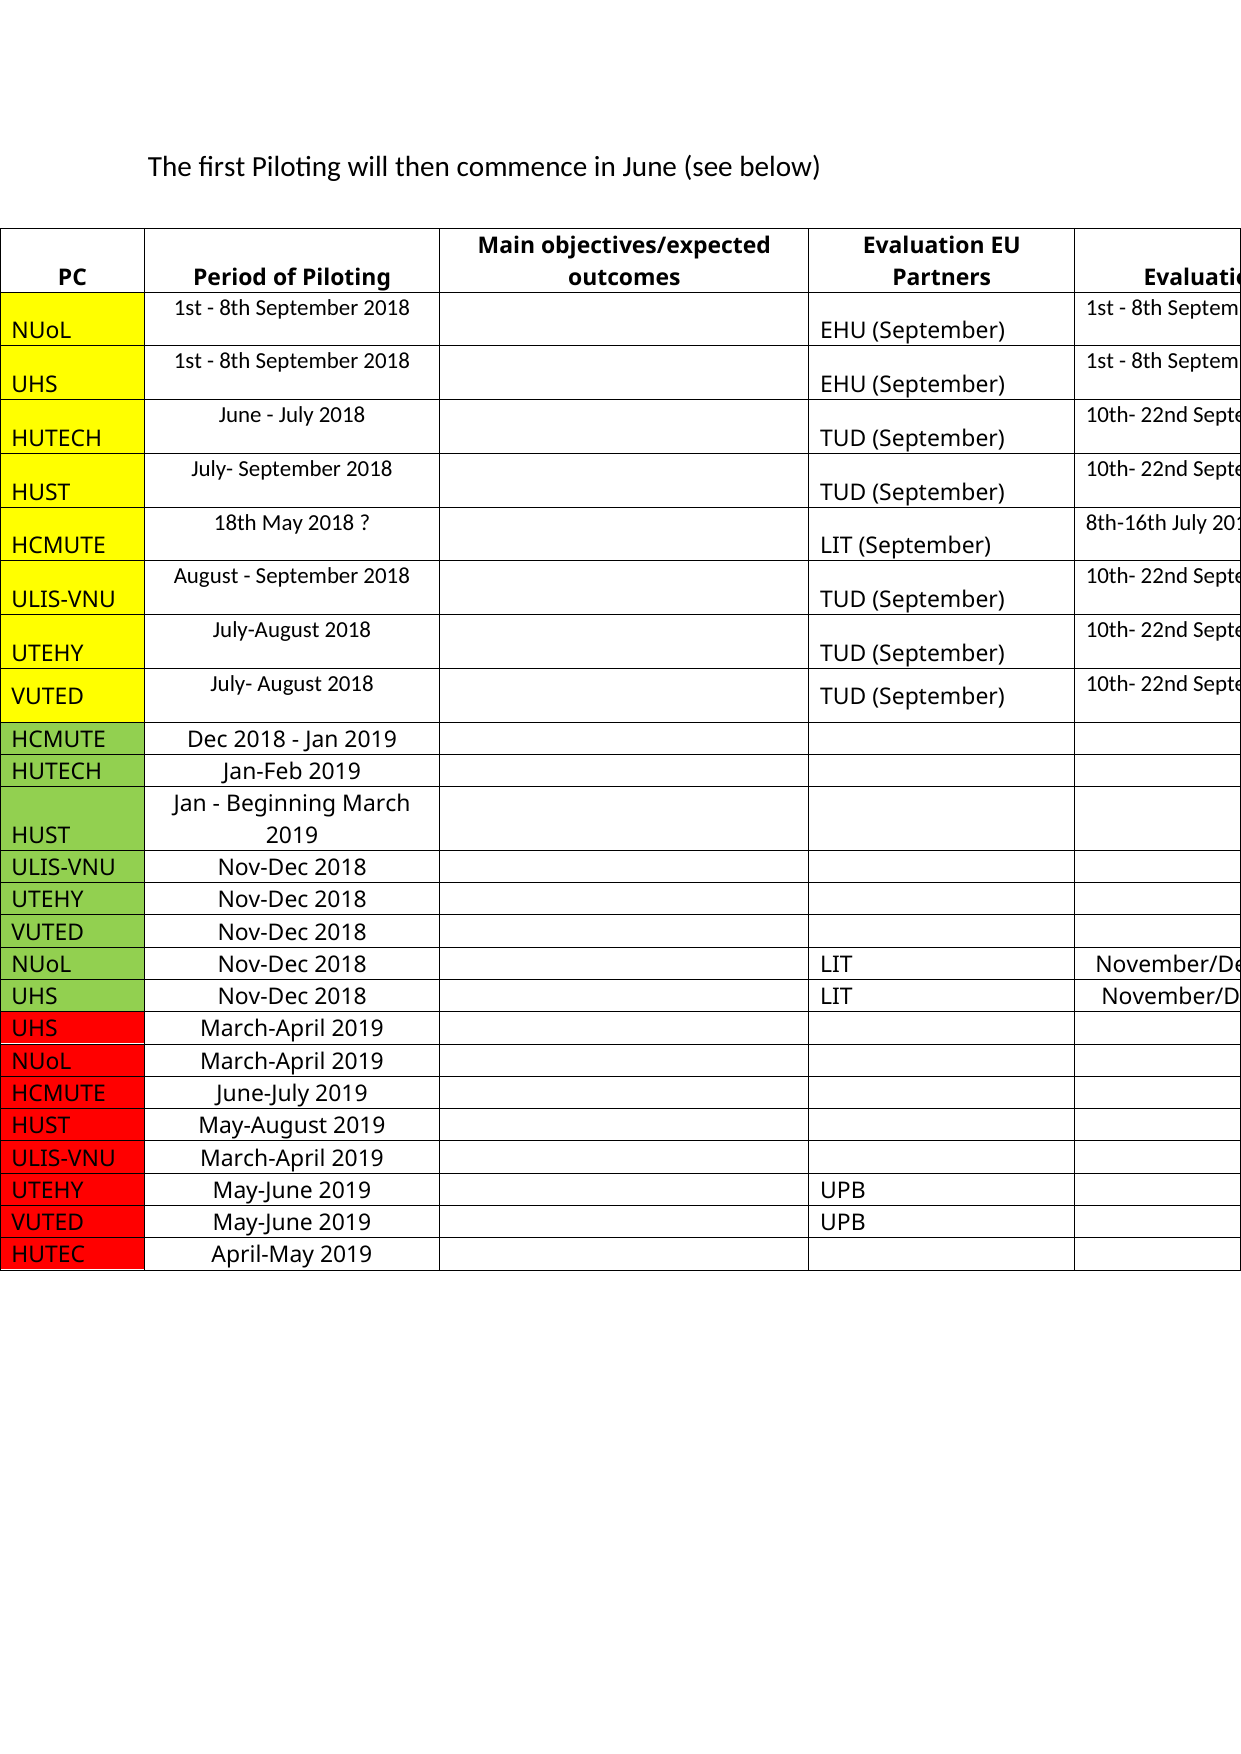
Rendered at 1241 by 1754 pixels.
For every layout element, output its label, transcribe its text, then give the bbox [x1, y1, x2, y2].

table_cell EHU (September) [809, 346, 1074, 399]
table_cell [440, 948, 808, 979]
table_cell UPB [809, 1174, 1074, 1205]
table_cell November/December 2018 [1075, 948, 1240, 979]
table_cell August - September 2018 [145, 561, 439, 614]
table_cell [1075, 883, 1240, 914]
table_cell TUD (September) [809, 561, 1074, 614]
table_cell [1075, 1109, 1240, 1140]
table_cell HUST [1, 1109, 144, 1140]
table_cell May-June 2019 [145, 1174, 439, 1205]
table_cell Jan-Feb 2019 [145, 755, 439, 786]
table_cell Nov-Dec 2018 [145, 948, 439, 979]
table_cell [440, 980, 808, 1011]
table_cell 10th- 22nd September 2018 [1075, 454, 1240, 507]
table_cell LIT [809, 980, 1074, 1011]
table_cell [440, 615, 808, 668]
table_cell Nov-Dec 2018 [145, 915, 439, 947]
table_cell [1075, 1045, 1240, 1076]
table_cell [1075, 915, 1240, 947]
table_cell [809, 1238, 1074, 1269]
table_cell [440, 1238, 808, 1269]
table_cell UPB [809, 1206, 1074, 1237]
table_cell [440, 1174, 808, 1205]
table_cell LIT (September) [809, 508, 1074, 560]
table_cell [440, 1012, 808, 1043]
table_cell [1075, 1077, 1240, 1108]
table_cell [809, 723, 1074, 754]
table_cell [440, 561, 808, 614]
table_cell HUTECH [1, 755, 144, 786]
table_cell 8th-16th July 2018 [1075, 508, 1240, 560]
table_cell UTEHY [1, 1174, 144, 1205]
table_cell [809, 1141, 1074, 1173]
table_cell UHS [1, 980, 144, 1011]
table_cell March-April 2019 [145, 1045, 439, 1076]
table_cell July- September 2018 [145, 454, 439, 507]
table_cell [440, 883, 808, 914]
table_cell 1st - 8th September 2018 [1075, 293, 1240, 345]
table_cell [809, 915, 1074, 947]
table_cell [1075, 723, 1240, 754]
table_cell [1075, 1206, 1240, 1237]
table_cell ULIS-VNU [1, 851, 144, 882]
table_cell 1st - 8th September 2018 [145, 346, 439, 399]
table_header Evaluation EU Partners [809, 229, 1074, 292]
table_cell [440, 915, 808, 947]
table_cell [809, 1012, 1074, 1043]
table_cell [1075, 1012, 1240, 1043]
table_cell [1075, 755, 1240, 786]
table_cell [1075, 1141, 1240, 1173]
table_cell HUST [1, 787, 144, 850]
table_cell [440, 755, 808, 786]
table_cell [809, 851, 1074, 882]
table_cell [1075, 787, 1240, 850]
table_cell TUD (September) [809, 454, 1074, 507]
table_cell UTEHY [1, 615, 144, 668]
table_cell [440, 1045, 808, 1076]
table_cell Nov-Dec 2018 [145, 851, 439, 882]
table_cell [1075, 1238, 1240, 1269]
table_cell VUTED [1, 1206, 144, 1237]
table_cell [809, 1077, 1074, 1108]
table_header Period of Piloting [145, 229, 439, 292]
table_cell [440, 400, 808, 453]
table_cell 10th- 22nd September 2018 [1075, 615, 1240, 668]
table_header Main objectives/expected outcomes [440, 229, 808, 292]
table_cell May-August 2019 [145, 1109, 439, 1140]
table_cell HUTECH [1, 400, 144, 453]
table_cell HUST [1, 454, 144, 507]
table_header Evaluation Period [1075, 229, 1240, 292]
table_cell [440, 454, 808, 507]
table_cell 18th May 2018 ? [145, 508, 439, 560]
table_cell EHU (September) [809, 293, 1074, 345]
table_cell [809, 1109, 1074, 1140]
table_cell [440, 1206, 808, 1237]
table_cell May-June 2019 [145, 1206, 439, 1237]
table_cell 10th- 22nd September 2018 [1075, 561, 1240, 614]
table_cell 10th- 22nd September 2018 [1075, 669, 1240, 722]
table_cell [440, 293, 808, 345]
table_cell [440, 723, 808, 754]
table_cell Dec 2018 - Jan 2019 [145, 723, 439, 754]
table_header PC [1, 229, 144, 292]
table_cell TUD (September) [809, 400, 1074, 453]
table_cell VUTED [1, 915, 144, 947]
table_cell March-April 2019 [145, 1141, 439, 1173]
table_cell July-August 2018 [145, 615, 439, 668]
table_cell Nov-Dec 2018 [145, 883, 439, 914]
table_cell NUoL [1, 293, 144, 345]
table_cell [440, 787, 808, 850]
table_cell HCMUTE [1, 508, 144, 560]
table_cell 1st - 8th September 2018 [145, 293, 439, 345]
table_cell 1st - 8th September 2018 [1075, 346, 1240, 399]
table_cell HCMUTE [1, 1077, 144, 1108]
table_cell [440, 346, 808, 399]
table_cell [809, 755, 1074, 786]
table_cell [440, 1077, 808, 1108]
table_cell 10th- 22nd September 2018 [1075, 400, 1240, 453]
table_cell LIT [809, 948, 1074, 979]
table_cell HCMUTE [1, 723, 144, 754]
table_cell TUD (September) [809, 615, 1074, 668]
table_cell June-July 2019 [145, 1077, 439, 1108]
table_cell ULIS-VNU [1, 1141, 144, 1173]
table_cell [440, 851, 808, 882]
table_cell [809, 1045, 1074, 1076]
table_cell November/December 2018 [1075, 980, 1240, 1011]
table_cell April-May 2019 [145, 1238, 439, 1269]
table_cell VUTED [1, 669, 144, 722]
table_cell NUoL [1, 1045, 144, 1076]
table_cell NUoL [1, 948, 144, 979]
table_cell HUTEC [1, 1238, 144, 1269]
table_cell Nov-Dec 2018 [145, 980, 439, 1011]
table_cell ULIS-VNU [1, 561, 144, 614]
table_cell [809, 883, 1074, 914]
table_cell [1075, 851, 1240, 882]
table_cell [440, 669, 808, 722]
table_cell July- August 2018 [145, 669, 439, 722]
table_cell Jan - Beginning March 2019 [145, 787, 439, 850]
table_cell [440, 508, 808, 560]
table_cell [1075, 1174, 1240, 1205]
table_cell March-April 2019 [145, 1012, 439, 1043]
table_cell UHS [1, 1012, 144, 1043]
text The first Piloting will then commence in June (see below) [148, 148, 1093, 183]
table_cell June - July 2018 [145, 400, 439, 453]
table_cell UHS [1, 346, 144, 399]
table_cell [440, 1141, 808, 1173]
table_cell [440, 1109, 808, 1140]
table_cell TUD (September) [809, 669, 1074, 722]
table_cell [809, 787, 1074, 850]
table_cell UTEHY [1, 883, 144, 914]
